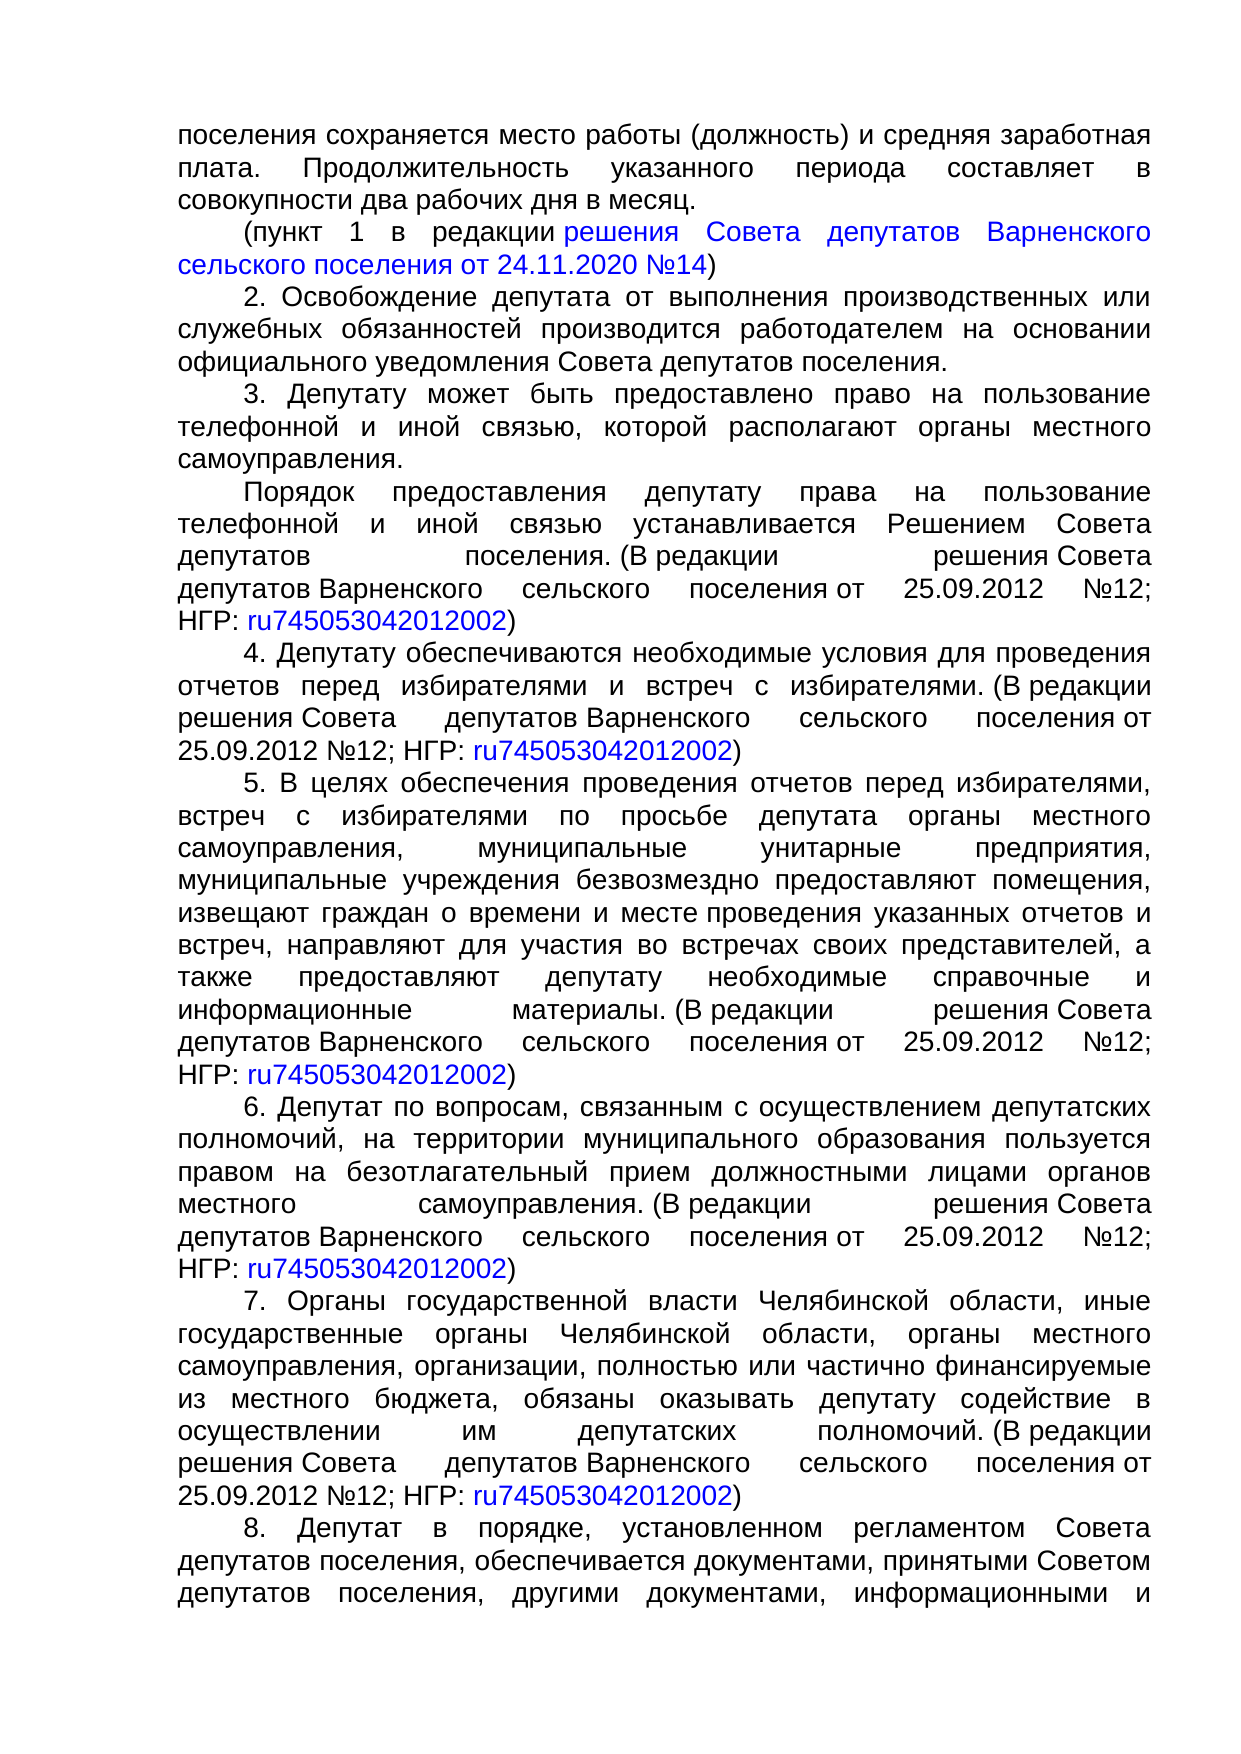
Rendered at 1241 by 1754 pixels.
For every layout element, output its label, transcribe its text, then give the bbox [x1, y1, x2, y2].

text 7. Органы государственной власти Челябинской области, иные государственные органы Челябинской области, органы местного самоуправления, организации, полностью или частично финансируемые из местного бюджета, обязаны оказывать депутату содействие в осуществлении им депутатских полномочий. (В редакции решения Совета депутатов Варненского сельского поселения от 25.09.2012 №12; НГР: ru745053042012002) [177, 1284, 1152, 1511]
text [177, 1511, 1152, 1608]
text Порядок предоставления депутату права на пользование телефонной и иной связью устанавливается Решением Совета депутатов поселения. (В редакции решения Совета депутатов Варненского сельского поселения от 25.09.2012 №12; НГР: ru745053042012002) [177, 474, 1152, 636]
text 2. Освобождение депутата от выполнения производственных или служебных обязанностей производится работодателем на основании официального уведомления Совета депутатов поселения. [177, 280, 1152, 377]
text (пункт 1 в редакции решения Совета депутатов Варненского сельского поселения от 24.11.2020 №14) [177, 215, 1152, 280]
text 3. Депутату может быть предоставлено право на пользование телефонной и иной связью, которой располагают органы местного самоуправления. [177, 377, 1152, 474]
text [177, 118, 1152, 215]
text 6. Депутат по вопросам, связанным с осуществлением депутатских полномочий, на территории муниципального образования пользуется правом на безотлагательный прием должностными лицами органов местного самоуправления. (В редакции решения Совета депутатов Варненского сельского поселения от 25.09.2012 №12; НГР: ru745053042012002) [177, 1090, 1152, 1284]
text 5. В целях обеспечения проведения отчетов перед избирателями, встреч с избирателями по просьбе депутата органы местного самоуправления, муниципальные унитарные предприятия, муниципальные учреждения безвозмездно предоставляют помещения, извещают граждан о времени и месте проведения указанных отчетов и встреч, направляют для участия во встречах своих представителей, а также предоставляют депутату необходимые справочные и информационные материалы. (В редакции решения Совета депутатов Варненского сельского поселения от 25.09.2012 №12; НГР: ru745053042012002) [177, 766, 1152, 1090]
text 4. Депутату обеспечиваются необходимые условия для проведения отчетов перед избирателями и встреч с избирателями. (В редакции решения Совета депутатов Варненского сельского поселения от 25.09.2012 №12; НГР: ru745053042012002) [177, 636, 1152, 766]
